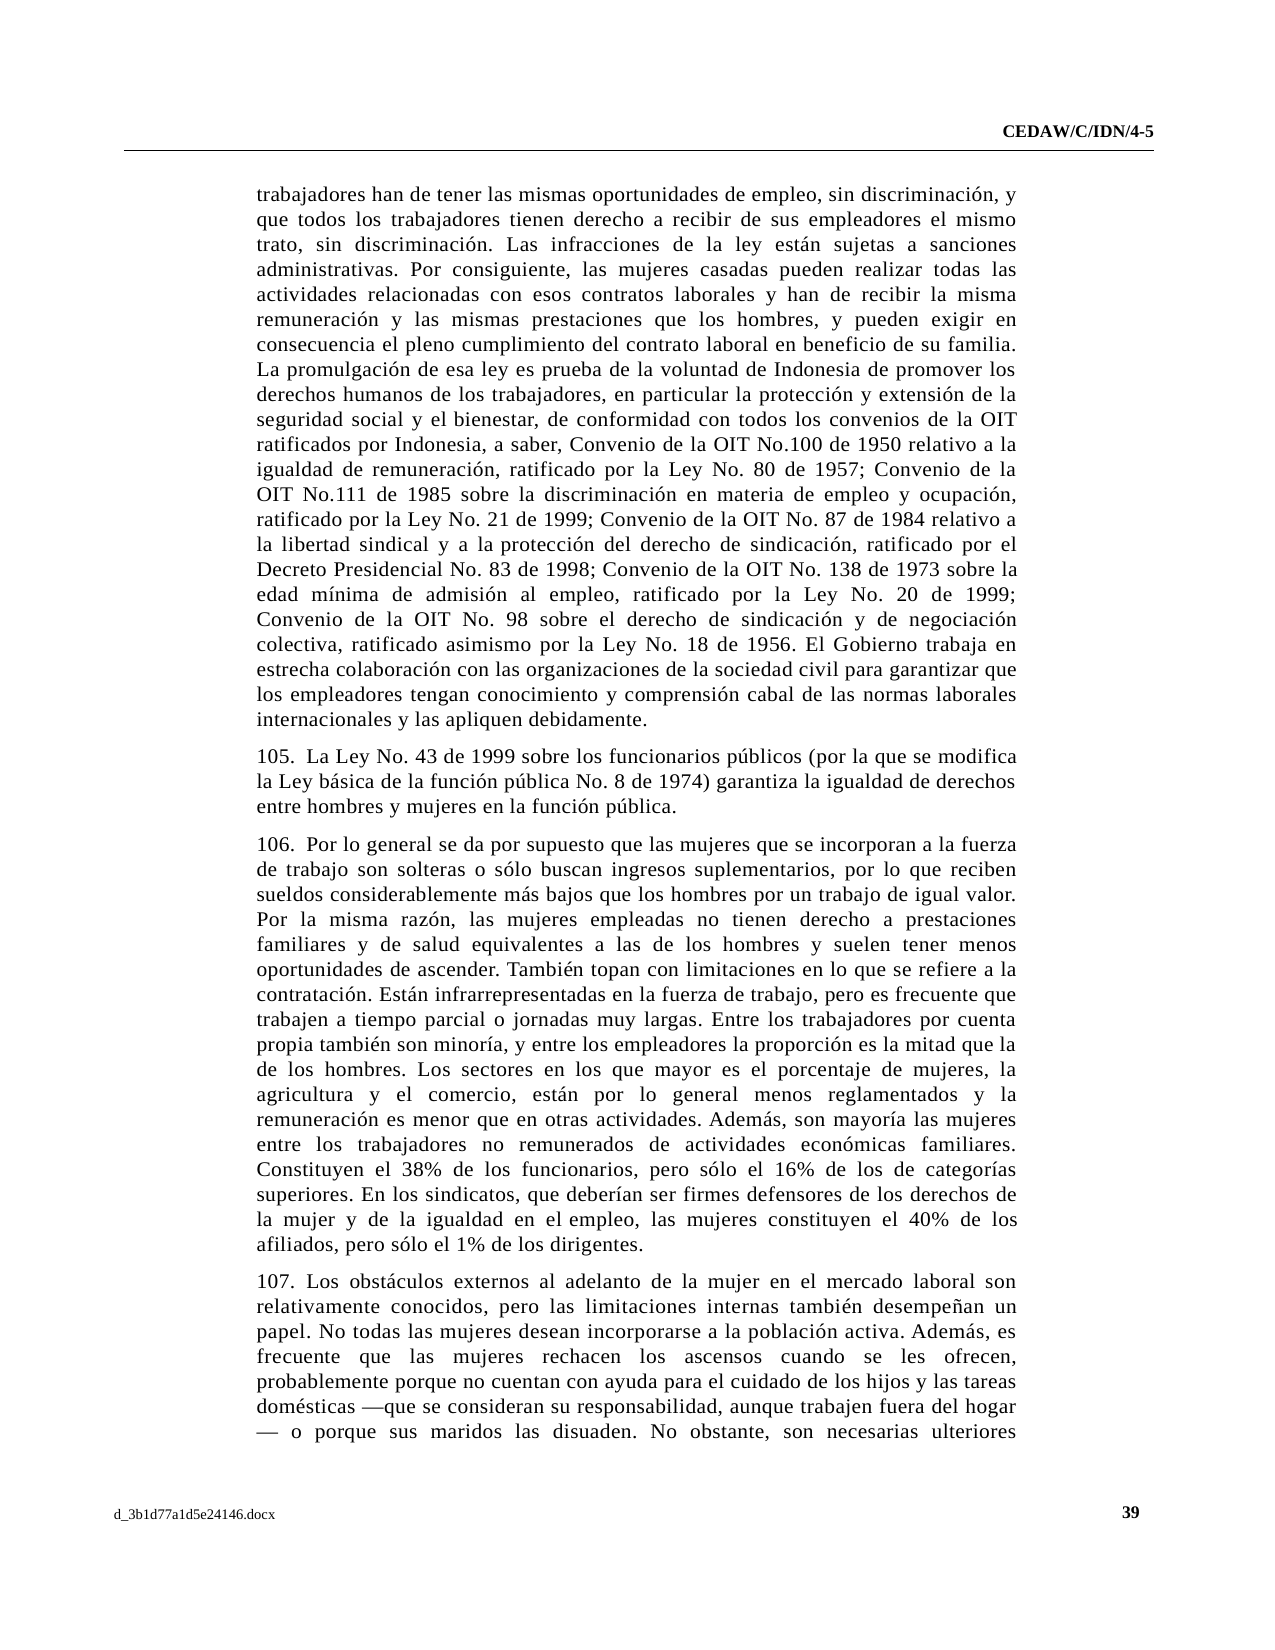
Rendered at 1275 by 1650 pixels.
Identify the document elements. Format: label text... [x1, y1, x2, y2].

list Por lo general se da por supuesto que las mujeres que se incorporan a la fuerza de trabajo son solteras o sólo buscan ingresos suplementarios, por lo que reciben sueldos considerablemente más bajos que los hombres por un trabajo de igual valor. Por la misma razón, las mujeres empleadas no tienen derecho a prestaciones familiares y de salud equivalentes a las de los hombres y suelen tener menos oportunidades de ascender. También topan con limitaciones en lo que se refiere a la contratación. Están infrarrepresentadas en la fuerza de trabajo, pero es frecuente que trabajen a tiempo parcial o jornadas muy largas. Entre los trabajadores por cuenta propia también son minoría, y entre los empleadores la proporción es la mitad que la de los hombres. Los sectores en los que mayor es el porcentaje de mujeres, la agricultura y el comercio, están por lo general menos reglamentados y la remuneración es menor que en otras actividades. Además, son mayoría las mujeres entre los trabajadores no remunerados de actividades económicas familiares. Constituyen el 38% de los funcionarios, pero sólo el 16% de los de categorías superiores. En los sindicatos, que deberían ser firmes defensores de los derechos de la mujer y de la igualdad en el empleo, las mujeres constituyen el 40% de los afiliados, pero sólo el 1% de los dirigentes. [256, 831, 1018, 1256]
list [256, 1269, 1018, 1444]
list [256, 181, 1018, 731]
list La Ley No. 43 de 1999 sobre los funcionarios públicos (por la que se modifica la Ley básica de la función pública No. 8 de 1974) garantiza la igualdad de derechos entre hombres y mujeres en la función pública. [256, 744, 1018, 819]
